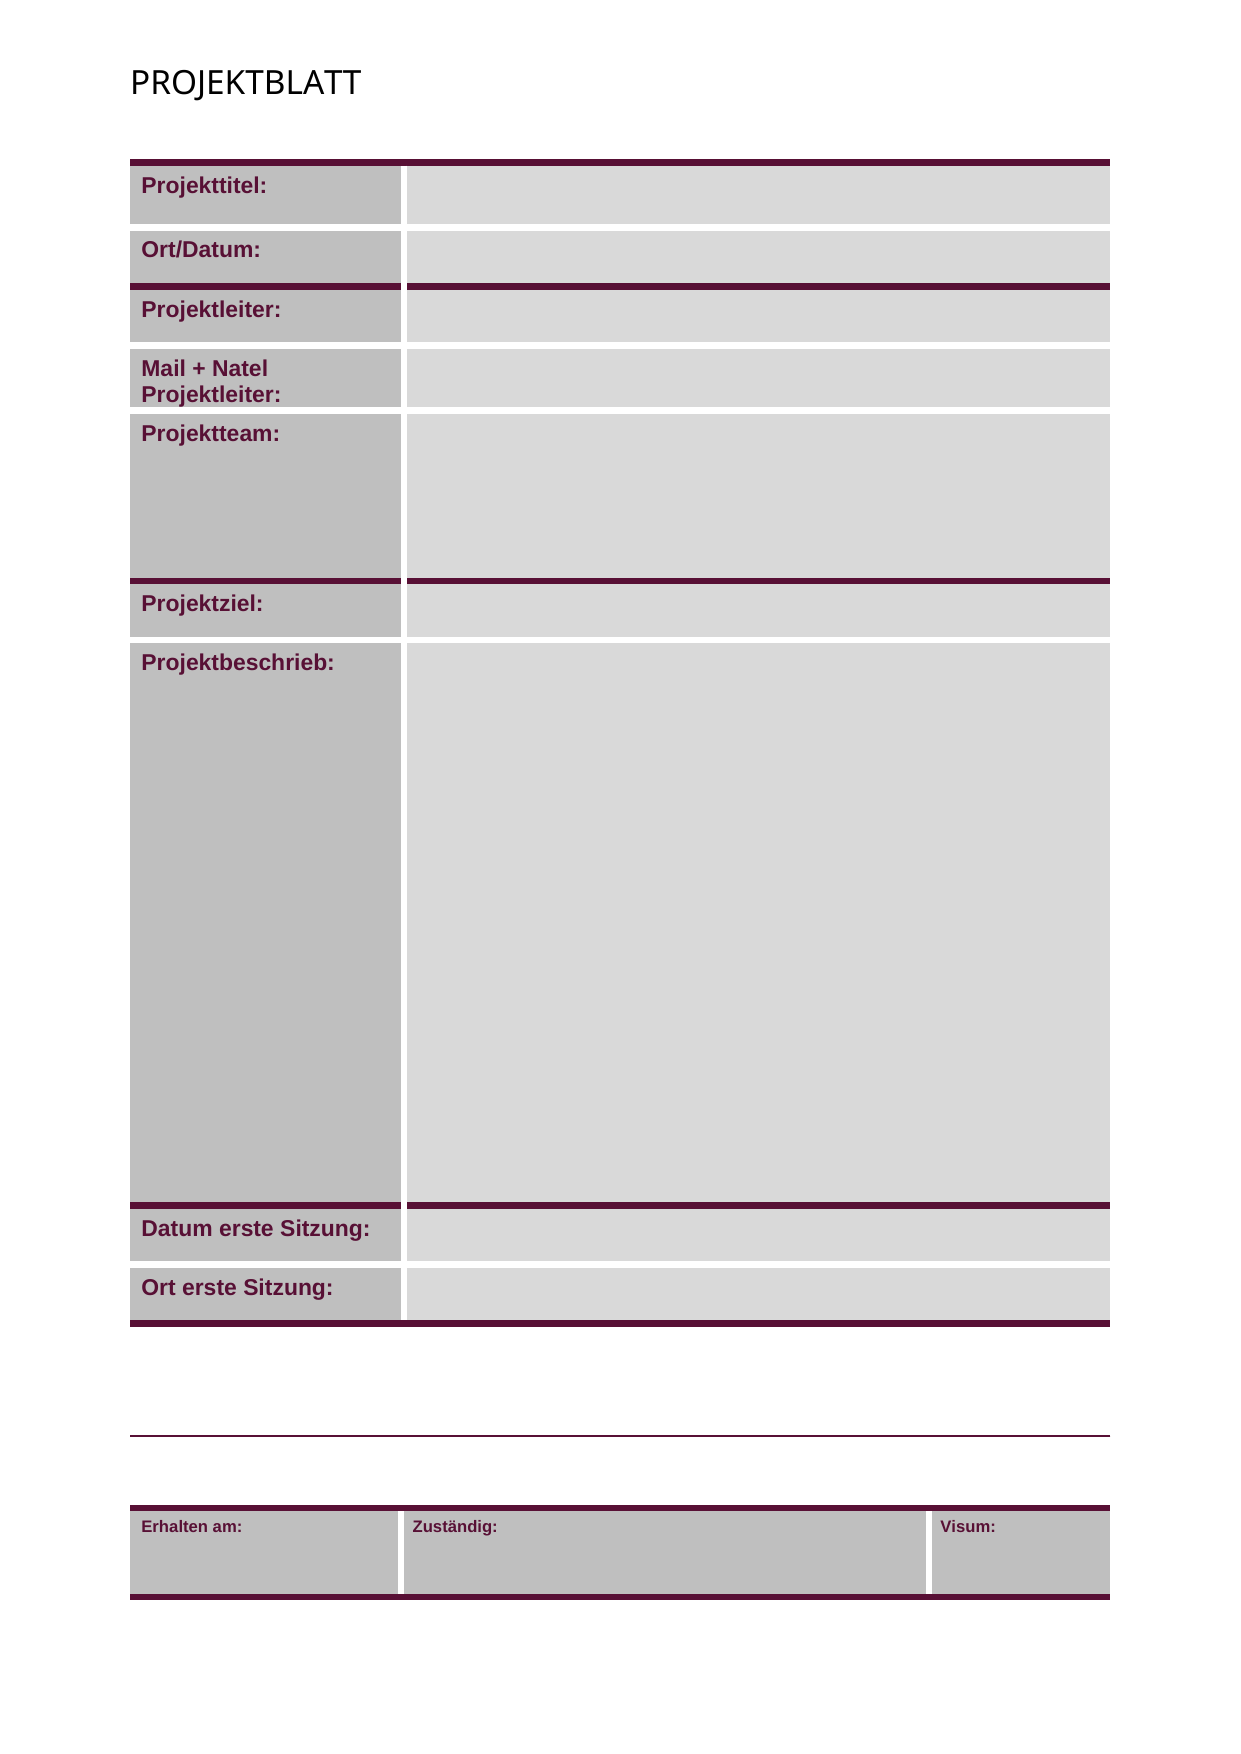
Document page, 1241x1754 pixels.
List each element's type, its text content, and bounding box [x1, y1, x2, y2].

table_cell Projektleiter: [130, 290, 401, 342]
table_cell Ort/Datum: [130, 231, 401, 283]
table_cell Ort erste Sitzung: [130, 1268, 401, 1320]
table_header Visum: [932, 1511, 1110, 1594]
table_cell [407, 349, 1110, 407]
table_header Projekttitel: [130, 166, 401, 224]
table_cell [407, 231, 1110, 283]
table_cell [407, 643, 1110, 1202]
table_cell [407, 414, 1110, 578]
table_cell [407, 1209, 1110, 1261]
table_cell Projektziel: [130, 584, 401, 637]
table_cell Projektbeschrieb: [130, 643, 401, 1202]
table_cell Projektteam: [130, 414, 401, 578]
table_cell Datum erste Sitzung: [130, 1209, 401, 1261]
table_cell [407, 584, 1110, 637]
text PROJEKTBLATT [130, 59, 1110, 135]
table_cell [407, 1268, 1110, 1320]
table_header Erhalten am: [130, 1511, 398, 1594]
table_header [407, 166, 1110, 224]
table_header Zuständig: [404, 1511, 926, 1594]
table_cell Mail + Natel Projektleiter: [130, 349, 401, 407]
table_cell [407, 290, 1110, 342]
